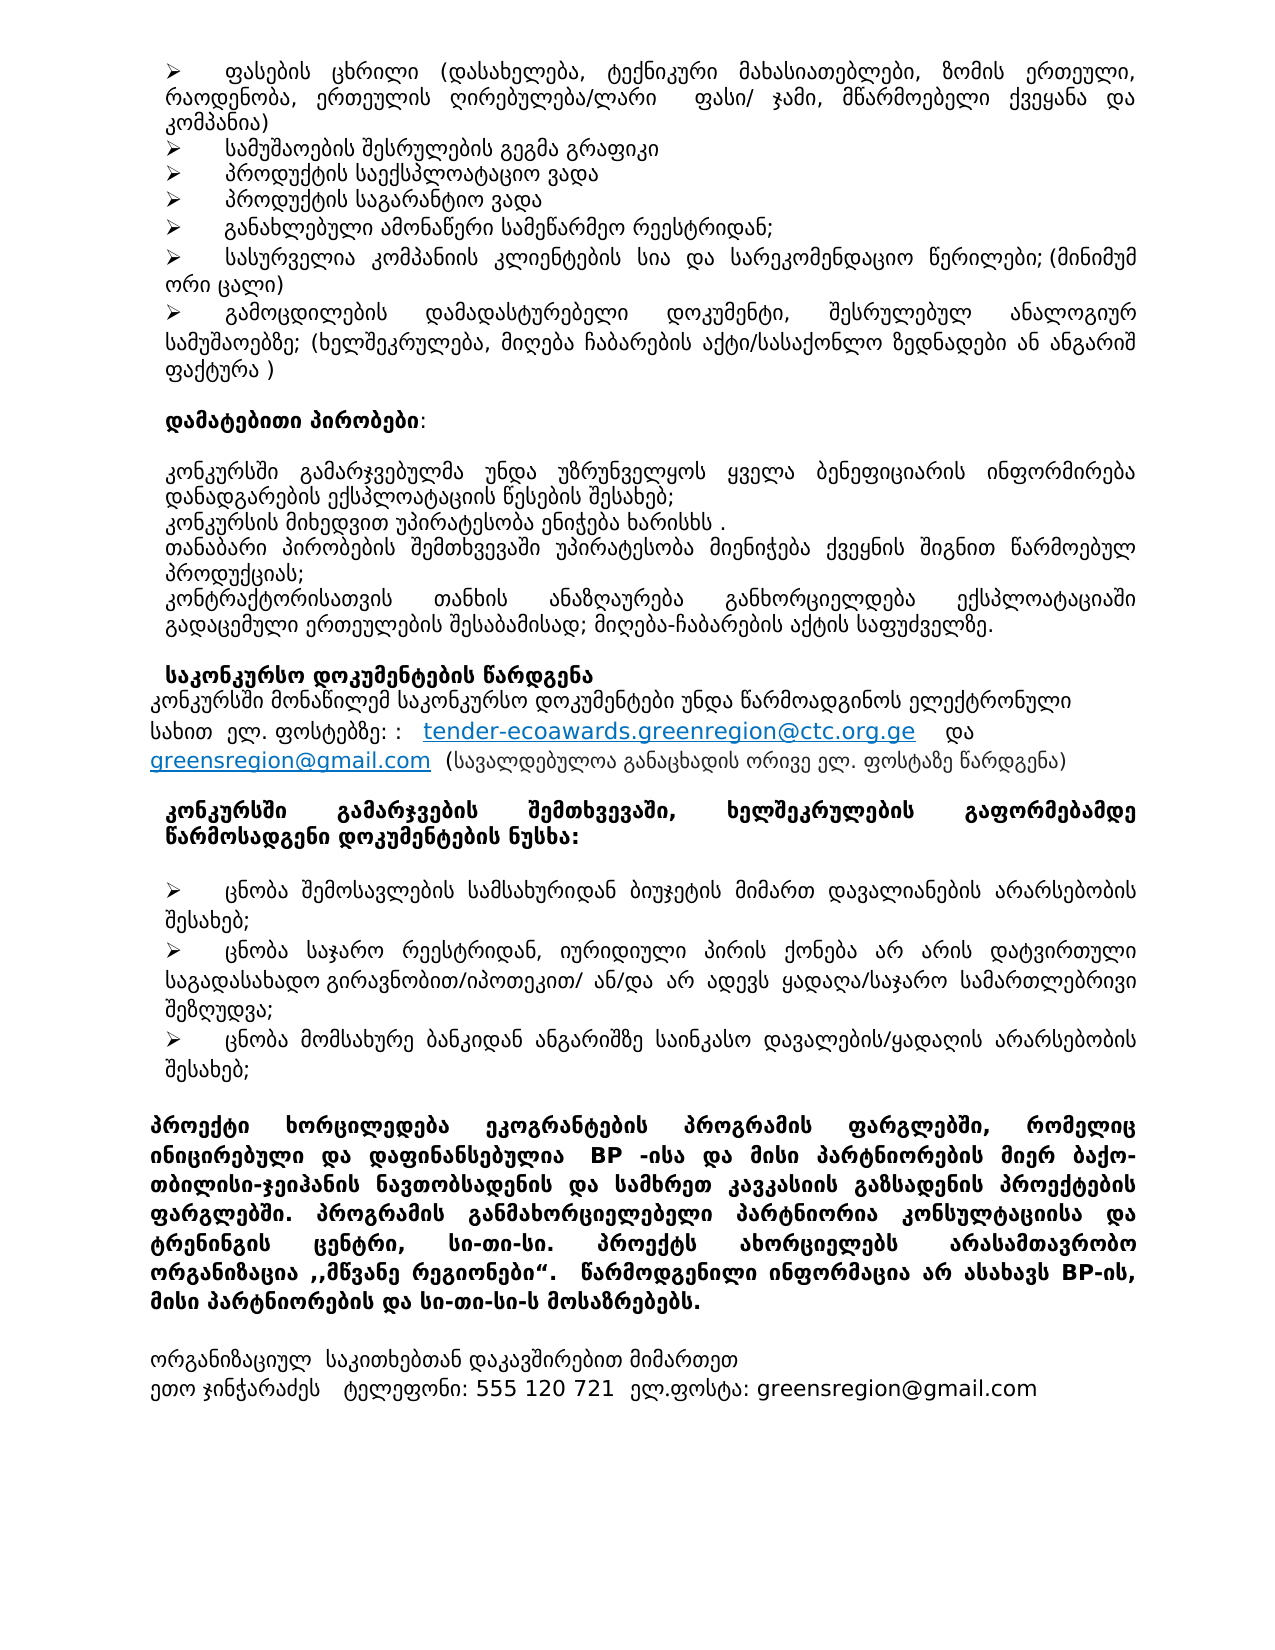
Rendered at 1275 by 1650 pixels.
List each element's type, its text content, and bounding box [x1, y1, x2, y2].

text კონკურსში გამარჯვების შემთხვევაში, ხელშეკრულების გაფორმებამდე წარმოსადგენი დოკუმენტების ნუსხა: [165, 799, 1137, 850]
text კონტრაქტორისათვის თანხის ანაზღაურება განხორციელდება ექსპლოატაციაში გადაცემული ერთეულების შესაბამისად; მიღება-ჩაბარების აქტის საფუძველზე. [165, 587, 1137, 638]
list ცნობა მომსახურე ბანკიდან ანგარიშზე საინკასო დავალების/ყადაღის არარსებობის შესახებ; [165, 1024, 1137, 1084]
list სამუშაოების შესრულების გეგმა გრაფიკი [165, 136, 1137, 161]
text კონკურსში გამარჯვებულმა უნდა უზრუნველყოს ყველა ბენეფიციარის ინფორმირება დანადგარების ექსპლოატაციის წესების შესახებ; [165, 459, 1137, 510]
text თანაბარი პირობების შემთხვევაში უპირატესობა მიენიჭება ქვეყნის შიგნით წარმოებულ პროდუქციას; [165, 536, 1137, 587]
text დამატებითი პირობები: [165, 408, 1137, 433]
text პროექტი ხორცილედება ეკოგრანტების პროგრამის ფარგლებში, რომელიც ინიცირებული და დაფინანსებულია BP -ისა და მისი პარტნიორების მიერ ბაქო-თბილისი-ჯეიჰანის ნავთობსადენის და სამხრეთ კავკასიის გაზსადენის პროექტების ფარგლებში. პროგრამის განმახორციელებელი პარტნიორია კონსულტაციისა და ტრენინგის ცენტრი, სი-თი-სი. პროექტს ახორციელებს არასამთავრობო ორგანიზაცია ,,მწვანე რეგიონები“. წარმოდგენილი ინფორმაცია არ ასახავს BP-ის, მისი პარტნიორების და სი-თი-სი-ს მოსაზრებებს. [150, 1113, 1137, 1315]
list პროდუქტის საექსპლოატაციო ვადა [165, 161, 1137, 187]
list ფასების ცხრილი (დასახელება, ტექნიკური მახასიათებლები, ზომის ერთეული, რაოდენობა, ერთეულის ღირებულება/ლარი ფასი/ ჯამი, მწარმოებელი ქვეყანა და კომპანია) [165, 59, 1137, 136]
text საკონკურსო დოკუმენტების წარდგენა [165, 663, 1137, 689]
list განახლებული ამონაწერი სამეწარმეო რეესტრიდან; [165, 212, 1137, 242]
list პროდუქტის საგარანტიო ვადა [165, 187, 1137, 212]
list სასურველია კომპანიის კლიენტების სია და სარეკომენდაციო წერილები; (მინიმუმ ორი ცალი) [165, 242, 1137, 297]
text ორგანიზაციულ საკითხებთან დაკავშირებით მიმართეთ ეთო ჯინჭარაძეს ტელეფონი: 555 120 721 ელ.ფოსტა: greensregion@gmail.com [150, 1348, 1137, 1403]
list ცნობა საჯარო რეესტრიდან, იურიდიული პირის ქონება არ არის დატვირთული საგადასახადო გირავნობით/იპოთეკით/ ან/და არ ადევს ყადაღა/საჯარო სამართლებრივი შეზღუდვა; [165, 935, 1137, 1024]
text კონკურსის მიხედვით უპირატესობა ენიჭება ხარისხს . [165, 510, 1137, 536]
list გამოცდილების დამადასტურებელი დოკუმენტი, შესრულებულ ანალოგიურ სამუშაოებზე; (ხელშეკრულება, მიღება ჩაბარების აქტი/სასაქონლო ზედნადები ან ანგარიშ ფაქტურა ) [165, 297, 1137, 382]
list ცნობა შემოსავლების სამსახურიდან ბიუჯეტის მიმართ დავალიანების არარსებობის შესახებ; [165, 875, 1137, 935]
text კონკურსში მონაწილემ საკონკურსო დოკუმენტები უნდა წარმოადგინოს ელექტრონული სახით ელ. ფოსტებზე: : tender-ecoawards.greenregion@ctc.org.ge და greensregion@gmail.com (სავალდებულოა განაცხადის ორივე ელ. ფოსტაზე წარდგენა) [150, 689, 1137, 774]
